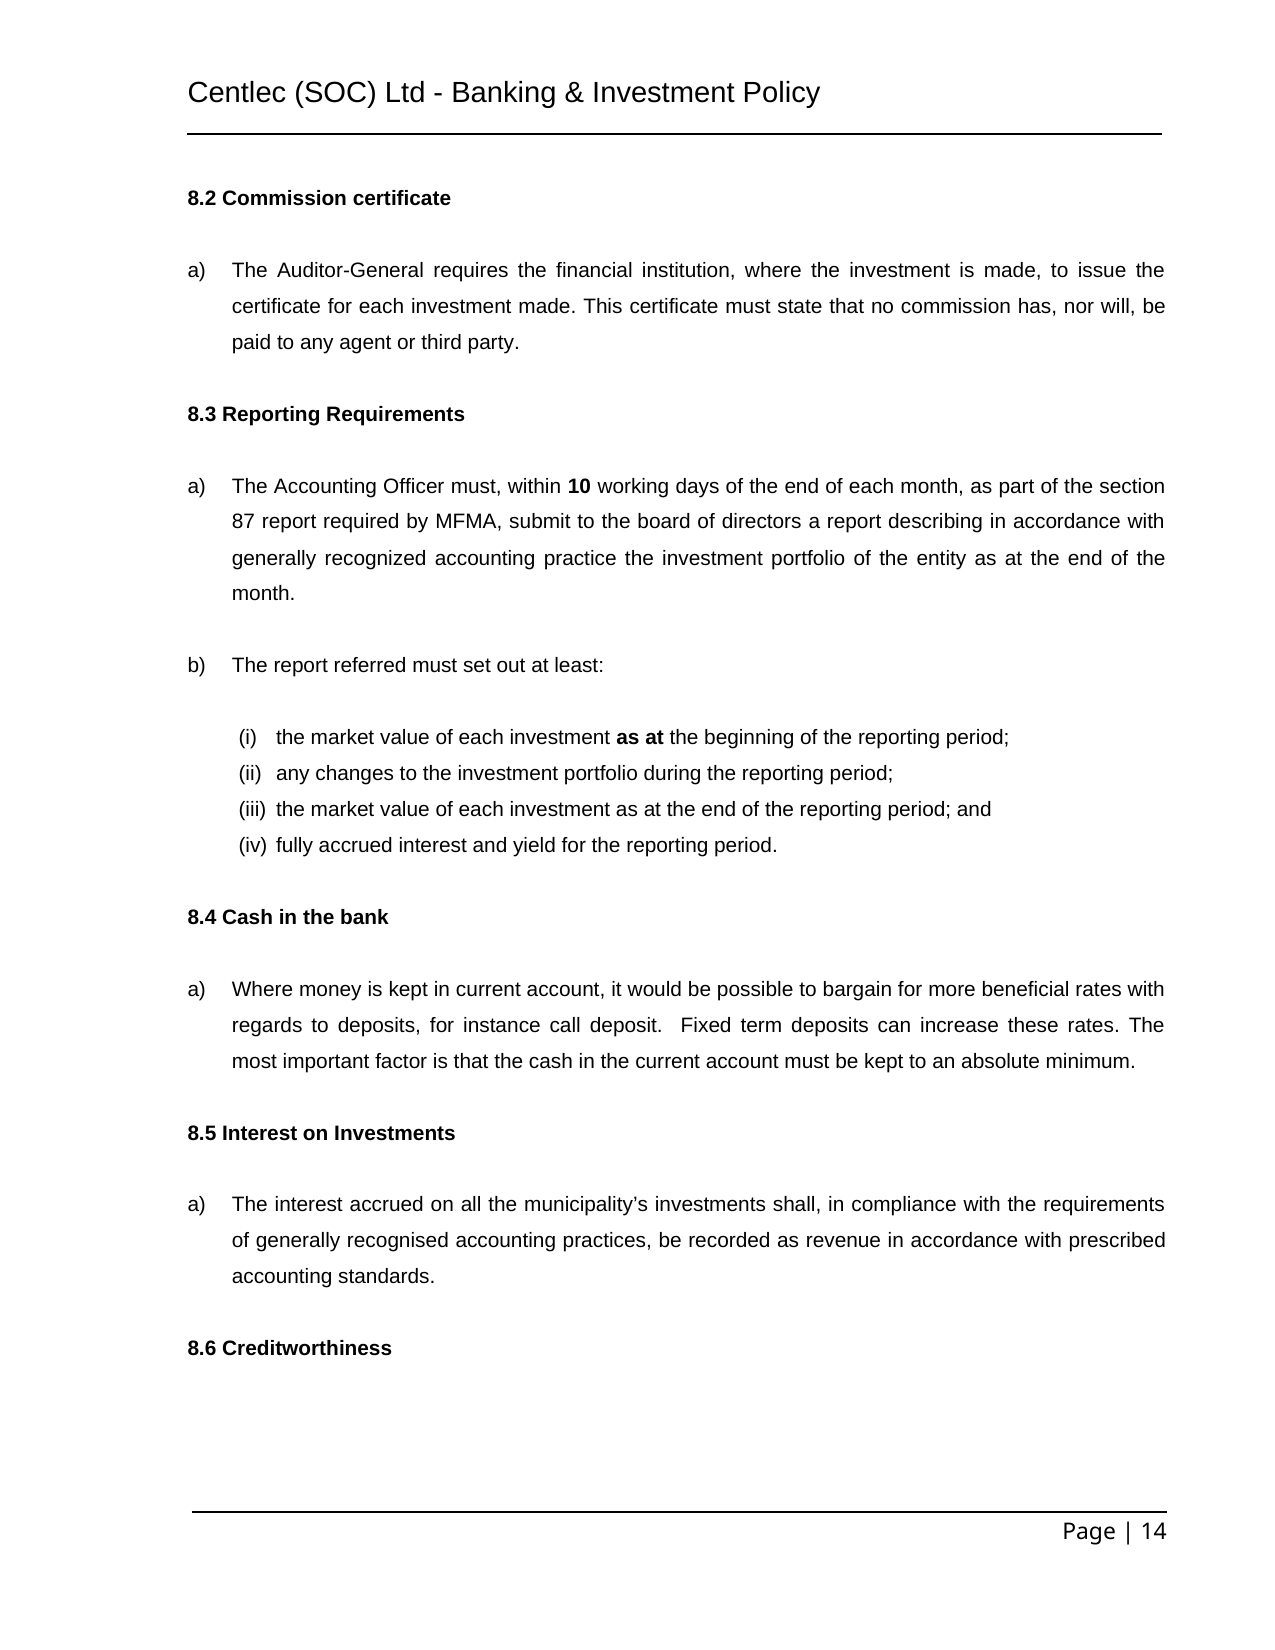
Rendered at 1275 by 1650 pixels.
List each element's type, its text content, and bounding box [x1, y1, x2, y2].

text 8.4 Cash in the bank [187, 905, 1167, 929]
text 8.5 Interest on Investments [187, 1120, 1167, 1144]
list Where money is kept in current account, it would be possible to bargain for more beneficial rates with regards to deposits, for instance call deposit. Fixed term deposits can increase these rates. The most important factor is that the cash in the current account must be kept to an absolute minimum. [187, 977, 1167, 1072]
list The Auditor-General requires the financial institution, where the investment is made, to issue the certificate for each investment made. This certificate must state that no commission has, nor will, be paid to any agent or third party. [187, 258, 1167, 354]
text 8.6 Creditworthiness [187, 1336, 1167, 1360]
list fully accrued interest and yield for the reporting period. [238, 833, 1167, 857]
text 8.3 Reporting Requirements [187, 402, 1167, 426]
list the market value of each investment as at the end of the reporting period; and [238, 797, 1167, 821]
list The Accounting Officer must, within 10 working days of the end of each month, as part of the section 87 report required by MFMA, submit to the board of directors a report describing in accordance with generally recognized accounting practice the investment portfolio of the entity as at the end of the month. [187, 473, 1167, 605]
text 8.2 Commission certificate [187, 186, 1167, 210]
list The report referred must set out at least: [187, 653, 1167, 677]
list The interest accrued on all the municipality’s investments shall, in compliance with the requirements of generally recognised accounting practices, be recorded as revenue in accordance with prescribed accounting standards. [187, 1192, 1167, 1288]
list the market value of each investment as at the beginning of the reporting period; [238, 725, 1167, 749]
list any changes to the investment portfolio during the reporting period; [238, 761, 1167, 785]
